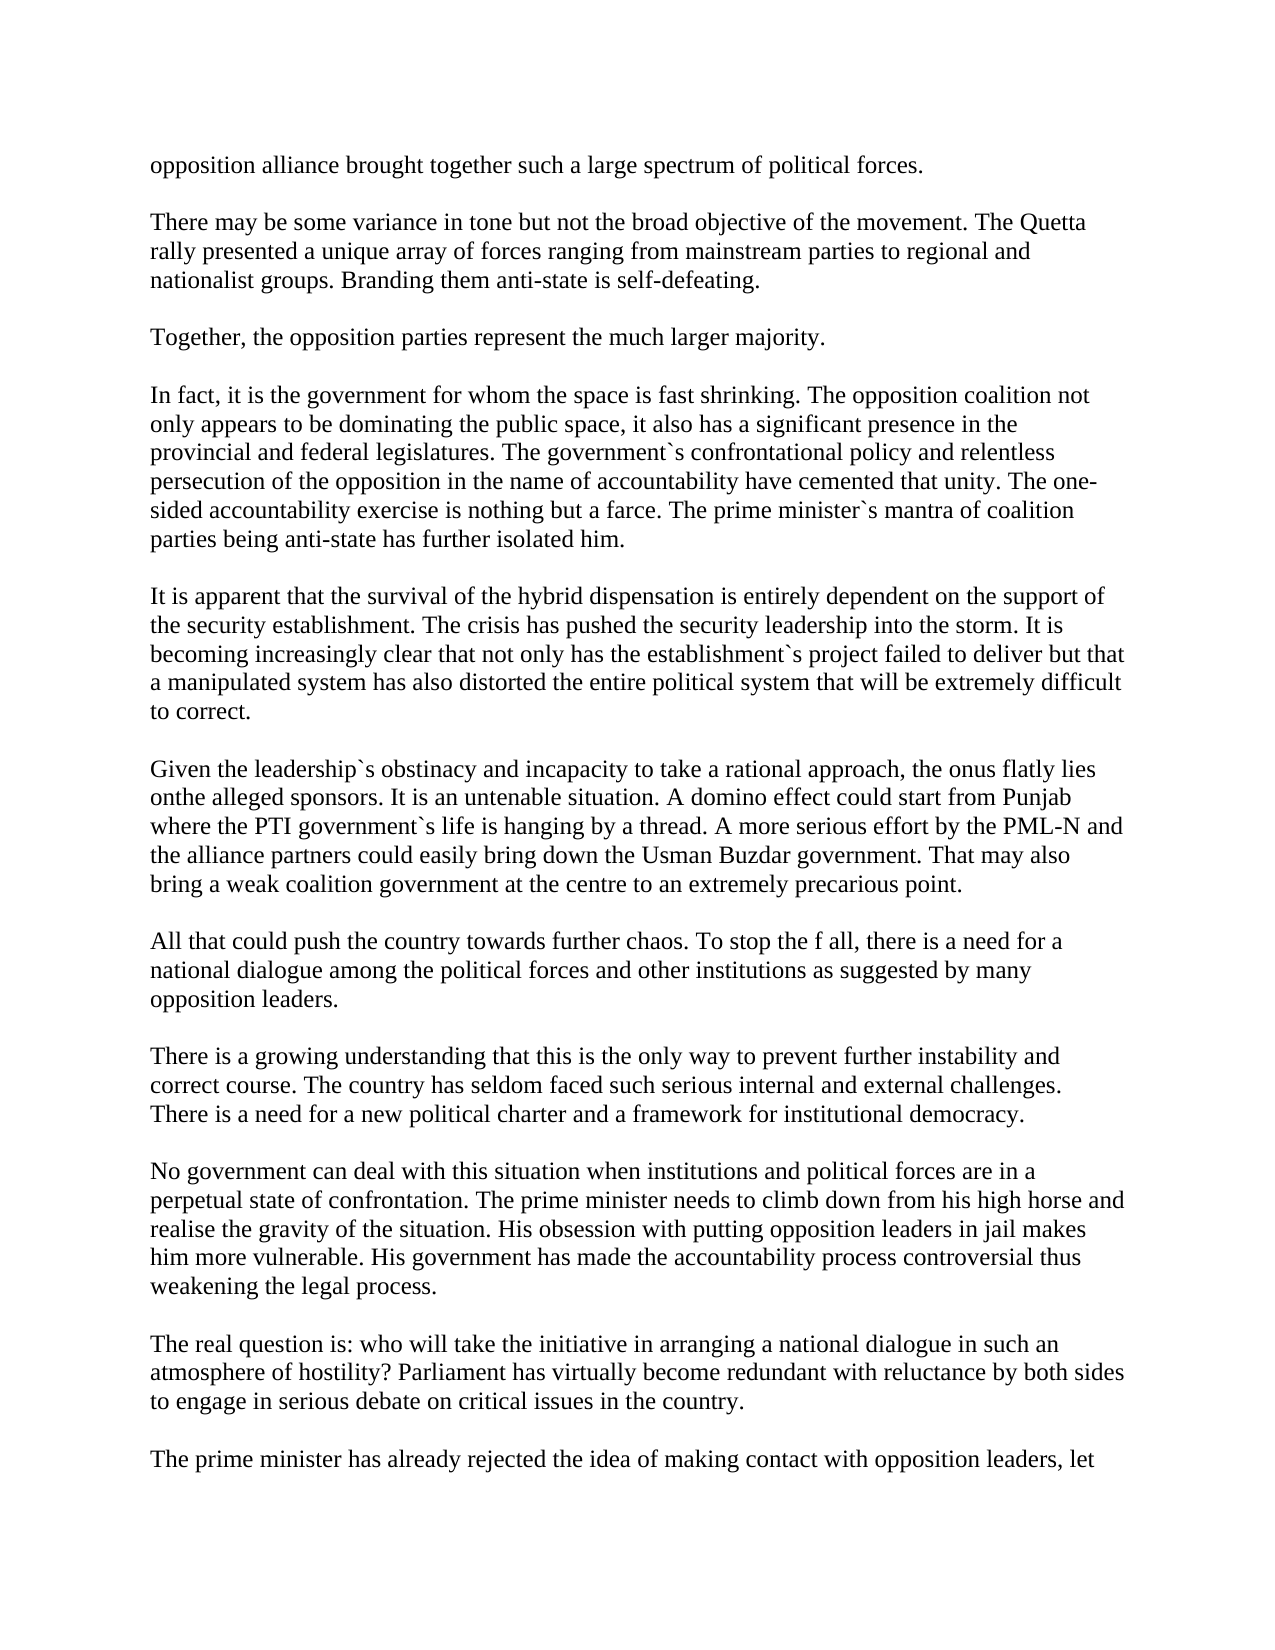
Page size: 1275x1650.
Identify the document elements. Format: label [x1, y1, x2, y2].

text [150, 150, 1125, 1472]
